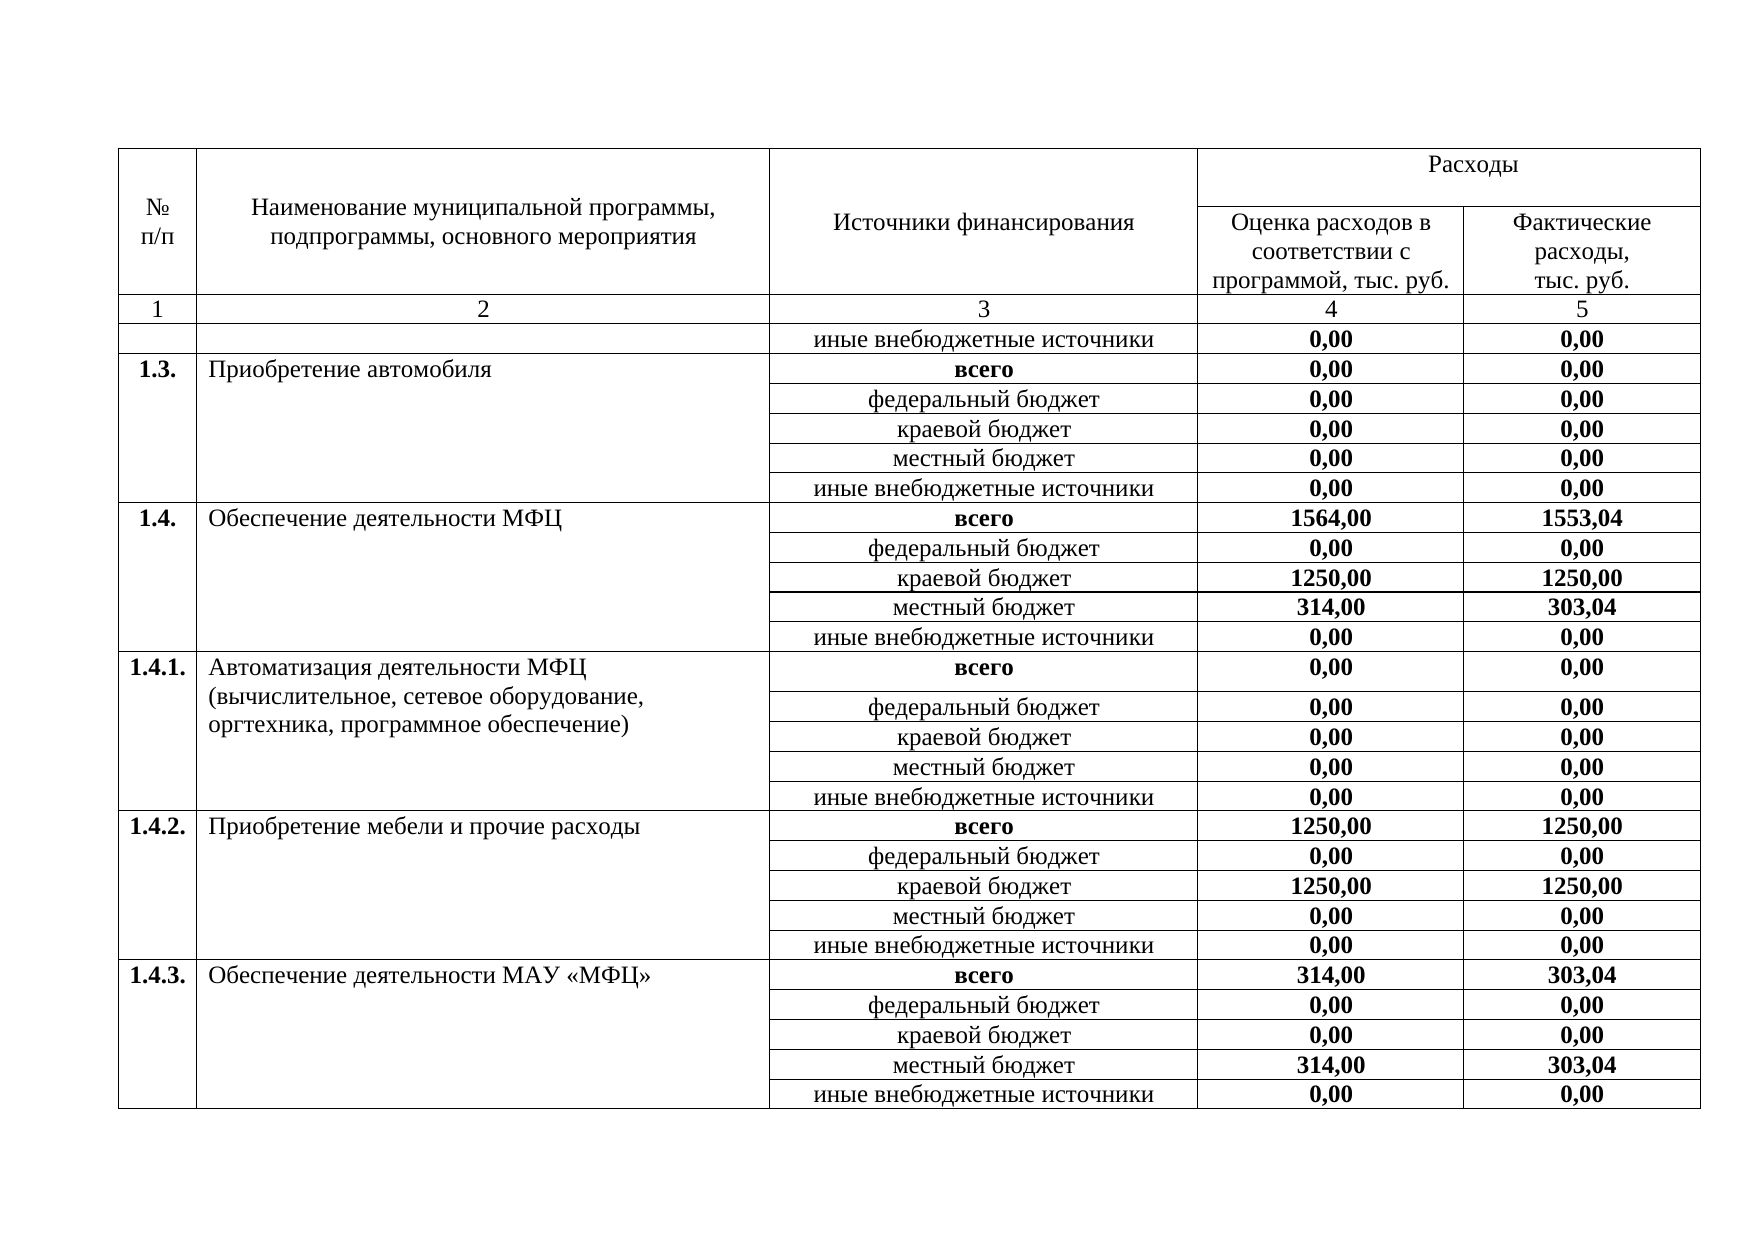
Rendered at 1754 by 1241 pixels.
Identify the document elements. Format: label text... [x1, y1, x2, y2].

table_cell 0,00 [1198, 722, 1463, 751]
table_cell краевой бюджет [770, 871, 1197, 900]
table_cell 0,00 [1198, 841, 1463, 870]
table_cell иные внебюджетные источники [770, 324, 1197, 353]
table_cell Автоматизация деятельности МФЦ (вычислительное, сетевое оборудование, оргтехника, программное обеспечение) [197, 652, 769, 810]
table_cell всего [770, 811, 1197, 840]
table_cell 4 [1198, 295, 1463, 323]
table_cell местный бюджет [770, 752, 1197, 781]
table_cell 0,00 [1464, 931, 1700, 959]
table_cell 3 [770, 295, 1197, 323]
table_cell Обеспечение деятельности МАУ «МФЦ» [197, 960, 769, 1108]
table_cell федеральный бюджет [770, 533, 1197, 562]
table_cell Приобретение мебели и прочие расходы [197, 811, 769, 959]
table_cell федеральный бюджет [770, 692, 1197, 721]
table_cell 303,04 [1464, 1050, 1700, 1078]
table_cell 1250,00 [1198, 811, 1463, 840]
table_header Наименование муниципальной программы, подпрограммы, основного мероприятия [197, 149, 769, 293]
table_cell федеральный бюджет [770, 841, 1197, 870]
table_cell 1553,04 [1464, 503, 1700, 532]
table_cell 303,04 [1464, 960, 1700, 989]
table_cell 0,00 [1464, 354, 1700, 383]
table_cell 0,00 [1464, 782, 1700, 810]
table_cell 0,00 [1464, 1020, 1700, 1049]
table_cell 0,00 [1464, 1080, 1700, 1108]
table_cell федеральный бюджет [770, 990, 1197, 1019]
table_cell 303,04 [1464, 593, 1700, 621]
table_cell федеральный бюджет [770, 384, 1197, 413]
table_cell 0,00 [1464, 384, 1700, 413]
table_cell 0,00 [1198, 444, 1463, 472]
table_cell 314,00 [1198, 960, 1463, 989]
table_cell 0,00 [1464, 990, 1700, 1019]
table_cell Оценка расходов в соответствии с программой, тыс. руб. [1198, 207, 1463, 293]
table_cell 0,00 [1464, 752, 1700, 781]
table_cell 0,00 [1464, 901, 1700, 929]
table_cell 0,00 [1464, 692, 1700, 721]
table_cell 1564,00 [1198, 503, 1463, 532]
table_cell 0,00 [1464, 841, 1700, 870]
table_cell 2 [197, 295, 769, 323]
table_cell 0,00 [1198, 324, 1463, 353]
table_cell 0,00 [1198, 931, 1463, 959]
table_cell 0,00 [1464, 473, 1700, 502]
table_cell 5 [1464, 295, 1700, 323]
table_cell 1250,00 [1198, 563, 1463, 591]
table_cell 0,00 [1198, 990, 1463, 1019]
table_cell 0,00 [1198, 622, 1463, 651]
table_cell 0,00 [1198, 1020, 1463, 1049]
table_cell 0,00 [1198, 782, 1463, 810]
table_cell всего [770, 652, 1197, 691]
table_cell 0,00 [1198, 752, 1463, 781]
table_cell краевой бюджет [770, 722, 1197, 751]
table_cell 0,00 [1198, 652, 1463, 691]
table_cell 0,00 [1464, 652, 1700, 691]
table_cell 1.3. [119, 354, 196, 502]
table_cell местный бюджет [770, 1050, 1197, 1078]
table_cell иные внебюджетные источники [770, 622, 1197, 651]
table_cell Приобретение автомобиля [197, 354, 769, 502]
table_cell всего [770, 960, 1197, 989]
table_header Источники финансирования [770, 149, 1197, 293]
table_cell краевой бюджет [770, 563, 1197, 591]
table_cell 1.4.3. [119, 960, 196, 1108]
table_cell всего [770, 354, 1197, 383]
table_cell 0,00 [1198, 1080, 1463, 1108]
table_cell краевой бюджет [770, 1020, 1197, 1049]
table_cell 1250,00 [1198, 871, 1463, 900]
table_cell Фактические расходы, тыс. руб. [1464, 207, 1700, 293]
table_cell 0,00 [1464, 444, 1700, 472]
table_cell 1.4.2. [119, 811, 196, 959]
table_cell местный бюджет [770, 901, 1197, 929]
table_cell местный бюджет [770, 593, 1197, 621]
table_cell 1250,00 [1464, 563, 1700, 591]
table_cell 1250,00 [1464, 871, 1700, 900]
table_header Расходы [1198, 149, 1700, 206]
table_cell иные внебюджетные источники [770, 1080, 1197, 1108]
table_header № п/п [119, 149, 196, 293]
table_cell краевой бюджет [770, 414, 1197, 442]
table_cell 1 [119, 295, 196, 323]
table_cell иные внебюджетные источники [770, 473, 1197, 502]
table_cell местный бюджет [770, 444, 1197, 472]
table_cell 1250,00 [1464, 811, 1700, 840]
table_cell Обеспечение деятельности МФЦ [197, 503, 769, 651]
table_cell 0,00 [1198, 354, 1463, 383]
table_cell иные внебюджетные источники [770, 782, 1197, 810]
table_cell 314,00 [1198, 593, 1463, 621]
table_cell 0,00 [1464, 324, 1700, 353]
table_cell всего [770, 503, 1197, 532]
table_cell 0,00 [1198, 692, 1463, 721]
table_cell 0,00 [1198, 473, 1463, 502]
table_cell 0,00 [1464, 722, 1700, 751]
table_cell 0,00 [1198, 533, 1463, 562]
table_cell 314,00 [1198, 1050, 1463, 1078]
table_cell 0,00 [1198, 901, 1463, 929]
table_cell 0,00 [1464, 414, 1700, 442]
table_cell 0,00 [1198, 414, 1463, 442]
table_cell 0,00 [1464, 622, 1700, 651]
table_cell 1.4. [119, 503, 196, 651]
table_cell иные внебюджетные источники [770, 931, 1197, 959]
table_cell 1.4.1. [119, 652, 196, 810]
table_cell 0,00 [1198, 384, 1463, 413]
table_cell 0,00 [1464, 533, 1700, 562]
